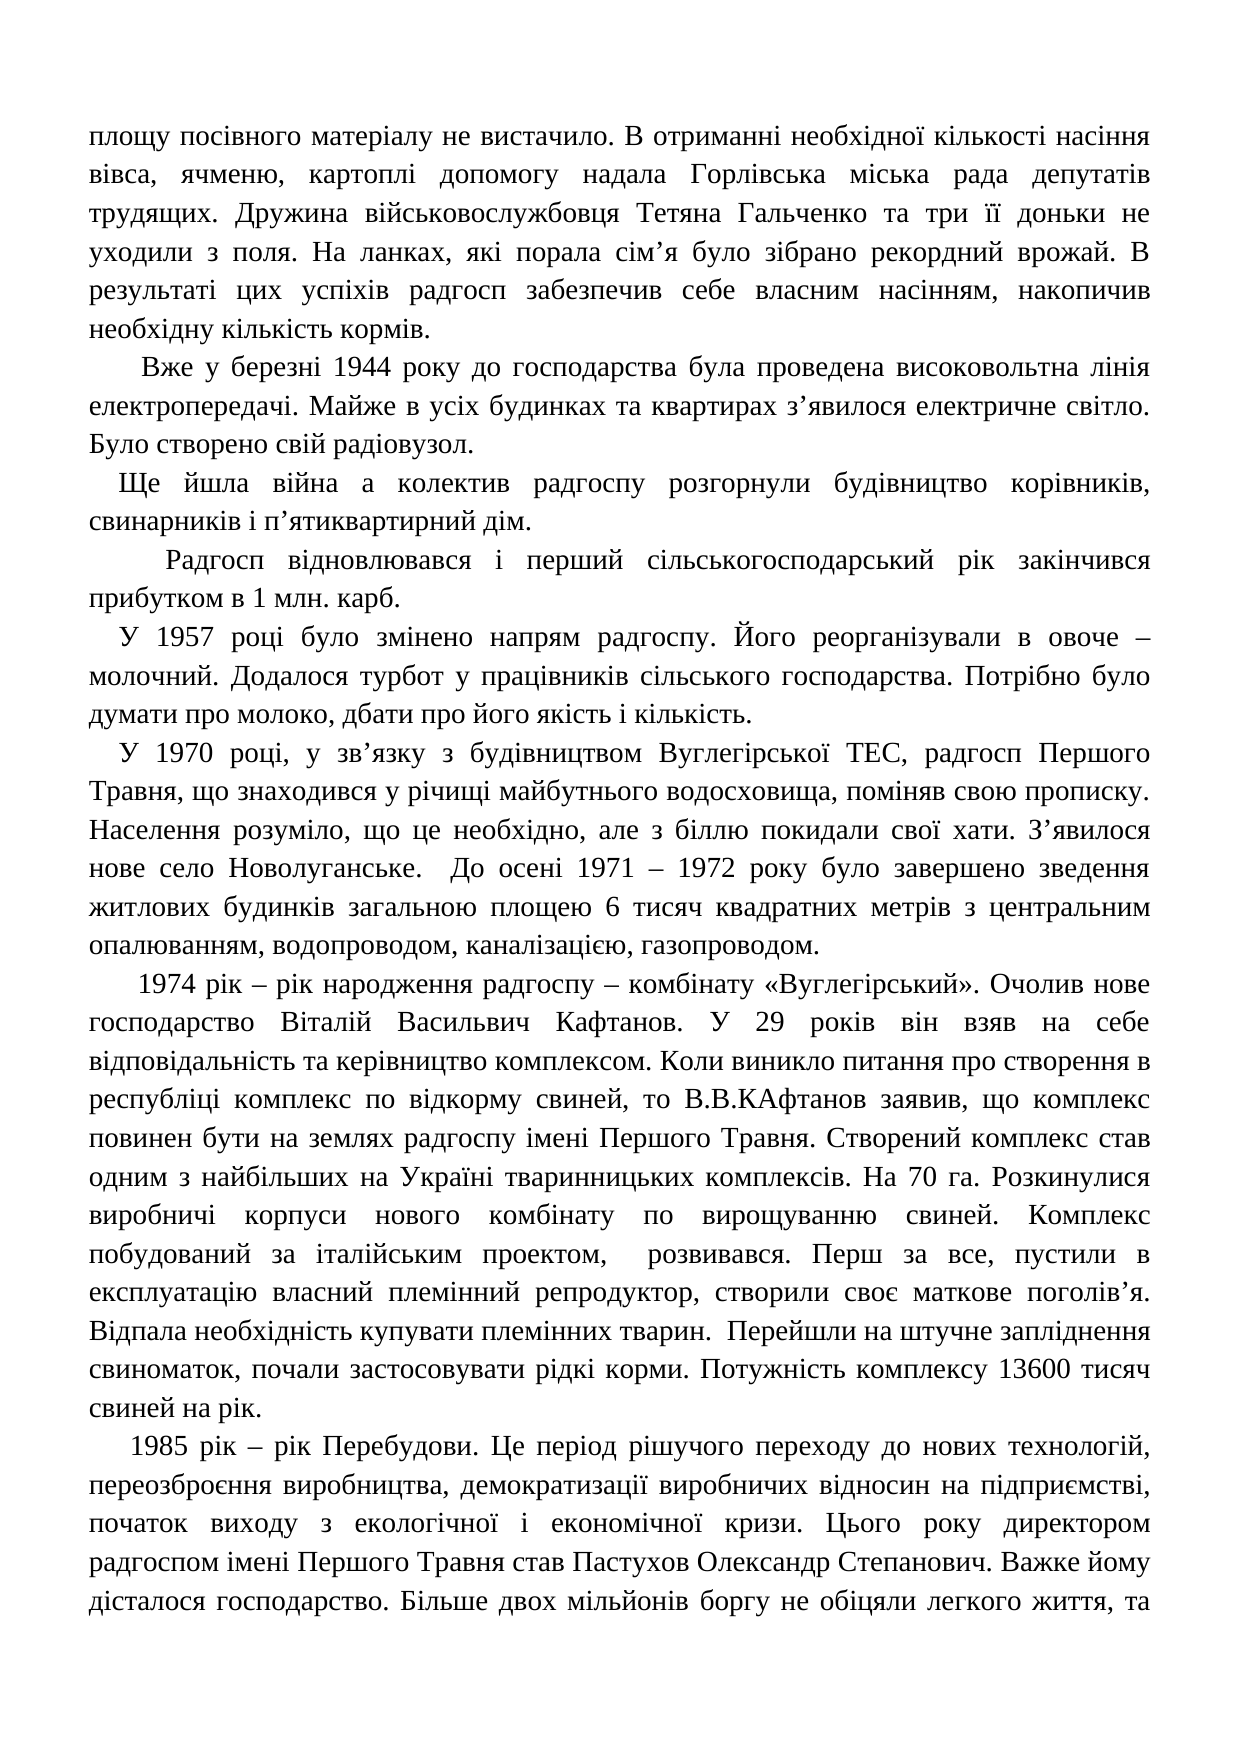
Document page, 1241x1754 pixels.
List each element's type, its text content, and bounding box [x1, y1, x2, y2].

text У 1957 році було змінено напрям радгоспу. Його реорганізували в овоче – молочний. Додалося турбот у працівників сільського господарства. Потрібно було думати про молоко, дбати про його якість і кількість. [88, 619, 1152, 730]
text 1974 рік – рік народження радгоспу – комбінату «Вуглегірський». Очолив нове господарство Віталій Васильвич Кафтанов. У 29 років він взяв на себе відповідальність та керівництво комплексом. Коли виникло питання про створення в республіці комплекс по відкорму свиней, то В.В.КАфтанов заявив, що комплекс повинен бути на землях радгоспу імені Першого Травня. Створений комплекс став одним з найбільших на Україні тваринницьких комплексів. На 70 га. Розкинулися виробничі корпуси нового комбінату по вирощуванню свиней. Комплекс побудований за італійським проектом, розвивався. Перш за все, пустили в експлуатацію власний племінний репродуктор, створили своє маткове поголів’я. Відпала необхідність купувати племінних тварин. Перейшли на штучне запліднення свиноматок, почали застосовувати рідкі корми. Потужність комплексу 13600 тисяч свиней на рік. [88, 966, 1152, 1423]
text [88, 1428, 1152, 1616]
text Ще йшла війна а колектив радгоспу розгорнули будівництво корівників, свинарників і п’ятиквартирний дім. [88, 465, 1152, 537]
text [88, 118, 1152, 344]
text Радгосп відновлювався і перший сільськогосподарський рік закінчився прибутком в 1 млн. карб. [88, 542, 1152, 614]
text У 1970 році, у зв’язку з будівництвом Вуглегірської ТЕС, радгосп Першого Травня, що знаходився у річищі майбутнього водосховища, поміняв свою прописку. Населення розуміло, що це необхідно, але з біллю покидали свої хати. З’явилося нове село Новолуганське. До осені 1971 – 1972 року було завершено зведення житлових будинків загальною площею 6 тисяч квадратних метрів з центральним опалюванням, водопроводом, каналізацією, газопроводом. [88, 735, 1152, 961]
text Вже у березні 1944 року до господарства була проведена високовольтна лінія електропередачі. Майже в усіх будинках та квартирах з’явилося електричне світло. Було створено свій радіовузол. [88, 349, 1152, 460]
